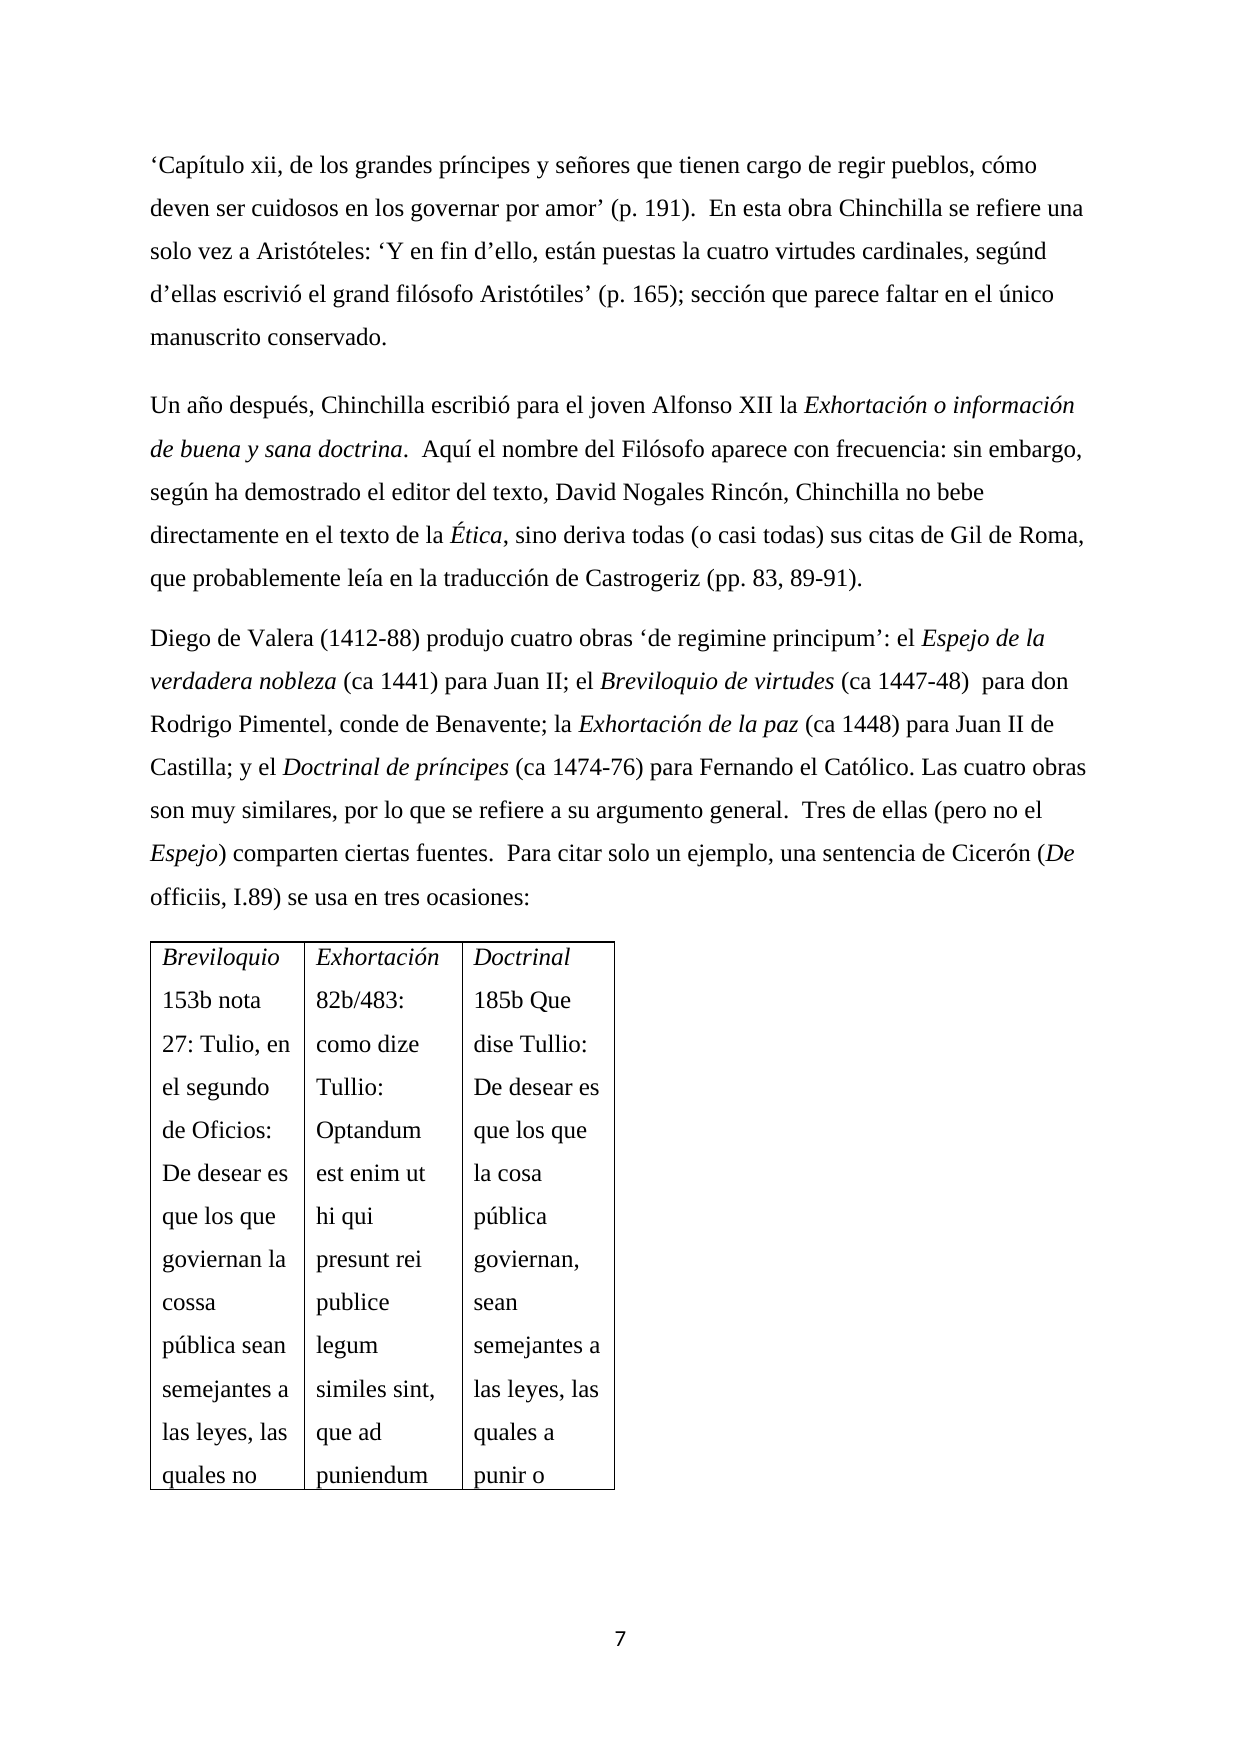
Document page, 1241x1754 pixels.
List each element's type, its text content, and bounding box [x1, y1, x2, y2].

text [150, 150, 1090, 351]
text Diego de Valera (1412-88) produjo cuatro obras ‘de regimine principum’: el Espejo de la verdadera nobleza (ca 1441) para Juan II; el Breviloquio de virtudes (ca 1447-48) para don Rodrigo Pimentel, conde de Benavente; la Exhortación de la paz (ca 1448) para Juan II de Castilla; y el Doctrinal de príncipes (ca 1474-76) para Fernando el Católico. Las cuatro obras son muy similares, por lo que se refiere a su argumento general. Tres de ellas (pero no el Espejo) comparten ciertas fuentes. Para citar solo un ejemplo, una sentencia de Cicerón (De officiis, I.89) se usa en tres ocasiones: [150, 623, 1090, 910]
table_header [463, 943, 614, 1489]
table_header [151, 943, 304, 1489]
text Un año después, Chinchilla escribió para el joven Alfonso XII la Exhortación o información de buena y sana doctrina. Aquí el nombre del Filósofo aparece con frecuencia: sin embargo, según ha demostrado el editor del texto, David Nogales Rincón, Chinchilla no bebe directamente en el texto de la Ética, sino deriva todas (o casi todas) sus citas de Gil de Roma, que probablemente leía en la traducción de Castrogeriz (pp. 83, 89-91). [150, 391, 1090, 592]
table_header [305, 943, 462, 1489]
